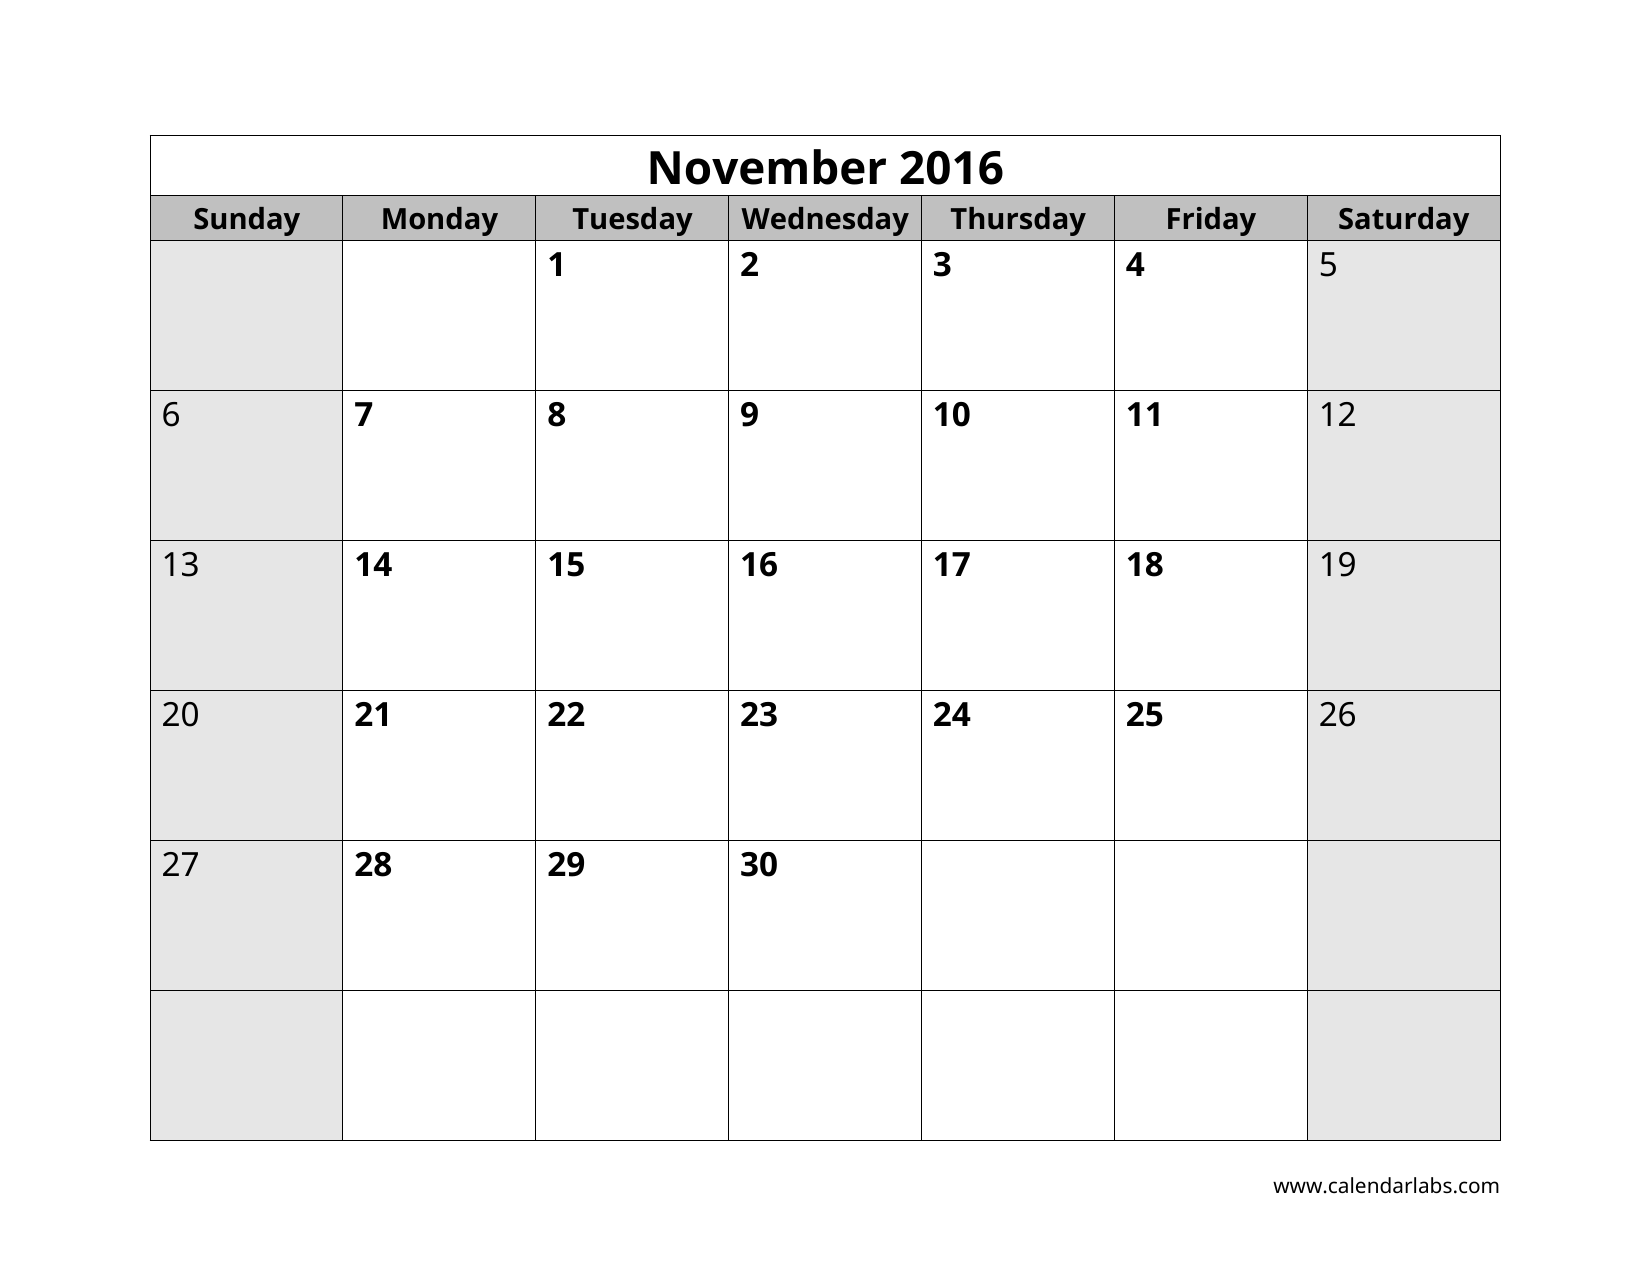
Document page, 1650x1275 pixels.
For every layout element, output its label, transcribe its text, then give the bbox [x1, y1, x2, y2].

table_cell 17 [922, 541, 1114, 690]
table_cell 5 [1308, 241, 1500, 390]
table_cell 3 [922, 241, 1114, 390]
table_cell 9 [729, 391, 921, 540]
table_cell 30 [729, 841, 921, 990]
table_cell Wednesday [729, 196, 921, 240]
table_cell [343, 241, 535, 390]
table_cell 22 [536, 691, 728, 840]
table_cell Saturday [1308, 196, 1500, 240]
table_cell 20 [151, 691, 342, 840]
table_cell 8 [536, 391, 728, 540]
table_cell 23 [729, 691, 921, 840]
table_cell [343, 991, 535, 1140]
table_cell November 2016 [151, 136, 1500, 195]
table_cell 1 [536, 241, 728, 390]
table_cell 10 [922, 391, 1114, 540]
table_cell 2 [729, 241, 921, 390]
table_cell 28 [343, 841, 535, 990]
table_cell 26 [1308, 691, 1500, 840]
table_cell 15 [536, 541, 728, 690]
table_cell [536, 991, 728, 1140]
table_cell 11 [1115, 391, 1307, 540]
table_cell 19 [1308, 541, 1500, 690]
table_cell 12 [1308, 391, 1500, 540]
table_cell 24 [922, 691, 1114, 840]
table_cell Sunday [151, 196, 342, 240]
table_cell Friday [1115, 196, 1307, 240]
table_cell [729, 991, 921, 1140]
table_cell Monday [343, 196, 535, 240]
table_cell [1308, 841, 1500, 990]
table_cell 14 [343, 541, 535, 690]
table_cell 18 [1115, 541, 1307, 690]
table_cell 21 [343, 691, 535, 840]
table_cell [151, 991, 342, 1140]
table_cell [922, 991, 1114, 1140]
table_cell 7 [343, 391, 535, 540]
table_cell [151, 241, 342, 390]
table_cell [922, 841, 1114, 990]
table_cell [1308, 991, 1500, 1140]
table_cell 6 [151, 391, 342, 540]
table_cell Thursday [922, 196, 1114, 240]
table_cell 27 [151, 841, 342, 990]
table_cell [1115, 841, 1307, 990]
table_cell 13 [151, 541, 342, 690]
table_cell 16 [729, 541, 921, 690]
table_cell [1115, 991, 1307, 1140]
table_cell Tuesday [536, 196, 728, 240]
table_cell 4 [1115, 241, 1307, 390]
table_cell 29 [536, 841, 728, 990]
table_cell 25 [1115, 691, 1307, 840]
